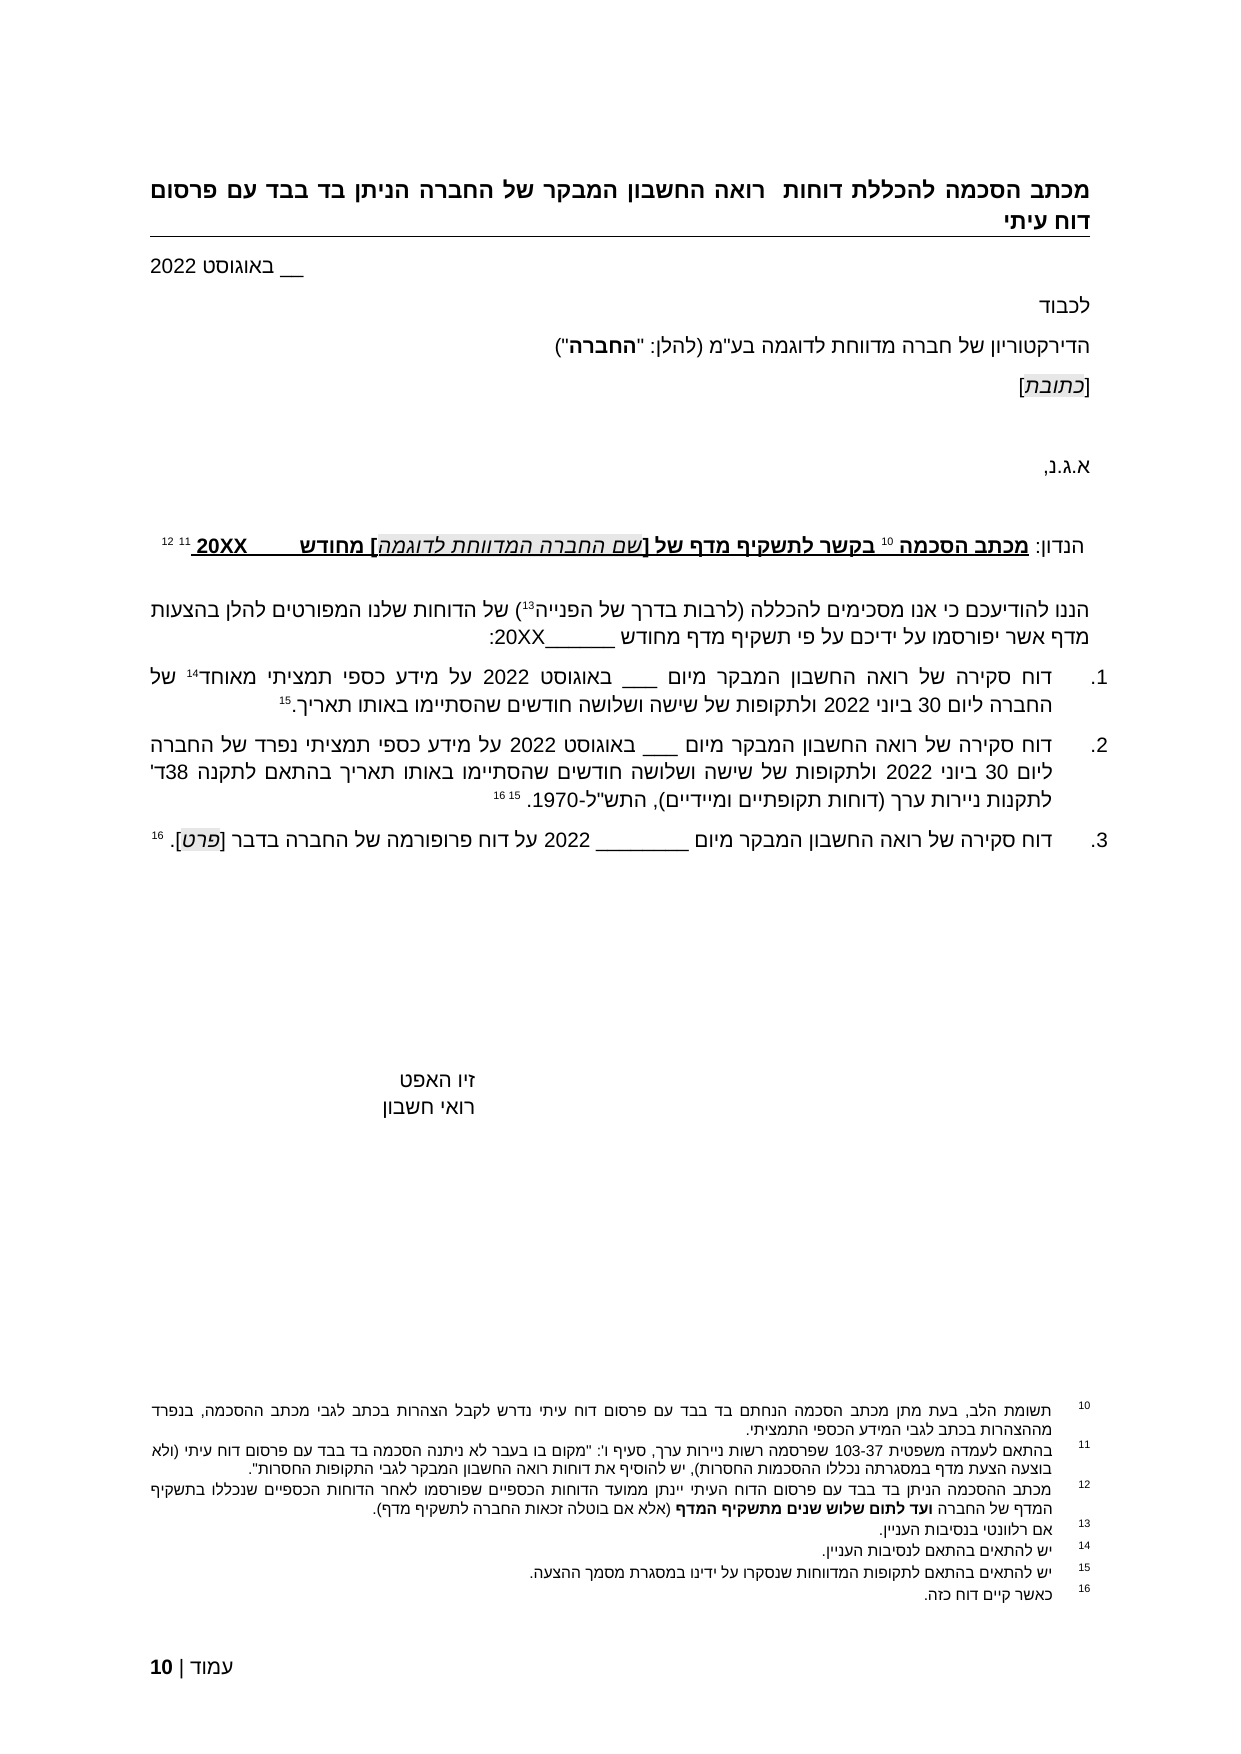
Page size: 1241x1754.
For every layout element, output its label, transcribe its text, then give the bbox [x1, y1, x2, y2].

list דוח סקירה של רואה החשבון המבקר מיום ___ באוגוסט 2022 על מידע כספי תמציתי נפרד של החברה ליום 30 ביוני 2022 ולתקופות של שישה ושלושה חודשים שהסתיימו באותו תאריך בהתאם לתקנה 38ד' לתקנות ניירות ערך (דוחות תקופתיים ומיידיים), התש"ל-1970. 15 [150, 732, 1090, 811]
text [כתובת] [150, 373, 1090, 397]
list דוח סקירה של רואה החשבון המבקר מיום ___ באוגוסט 2022 על מידע כספי תמציתי מאוחד של החברה ליום 30 ביוני 2022 ולתקופות של שישה ושלושה חודשים שהסתיימו באותו תאריך. [150, 665, 1090, 716]
text הדירקטוריון של חברה מדווחת לדוגמה בע"מ (להלן: "החברה") [150, 333, 1090, 357]
text א.ג.נ, [150, 453, 1090, 477]
text __ באוגוסט 2022 [150, 253, 1090, 277]
text מכתב הסכמה להכללת דוחות רואה החשבון המבקר של החברה הניתן בד בבד עם פרסום דוח עיתי [150, 177, 1090, 236]
list דוח סקירה של רואה החשבון המבקר מיום ________ 2022 על דוח פרופורמה של החברה בדבר [פרט]. 16 [150, 827, 1090, 851]
list הננו להודיעכם כי אנו מסכימים להכללה (לרבות בדרך של הפנייה) של הדוחות שלנו המפורטים להלן בהצעות מדף אשר יפורסמו על ידיכם על פי תשקיף מדף מחודש ______20XX: [150, 597, 1090, 649]
text רואי חשבון [150, 1095, 475, 1119]
text זיו האפט [150, 1067, 475, 1091]
text הנדון: מכתב הסכמה בקשר לתשקיף מדף של [שם החברה המדווחת לדוגמה] מחודש ____20XX [150, 533, 1090, 557]
text לכבוד [150, 293, 1090, 317]
